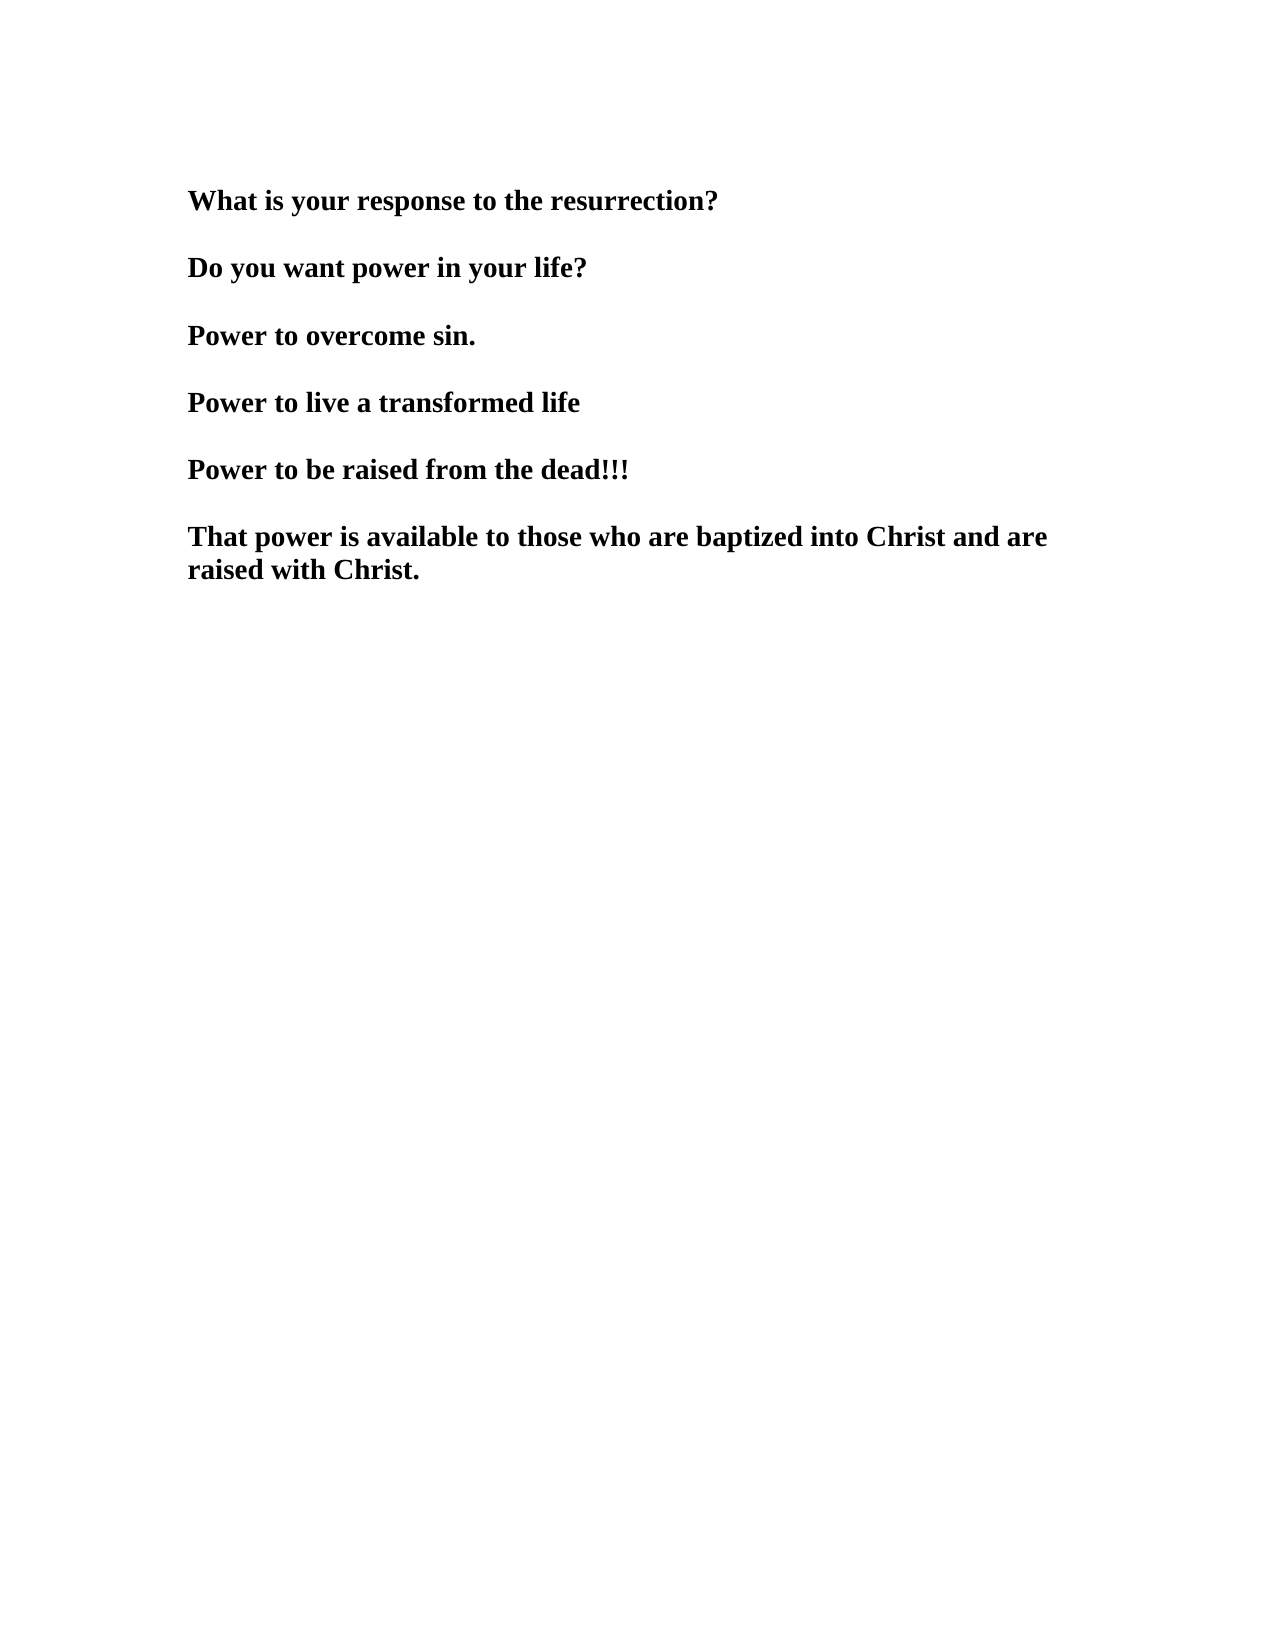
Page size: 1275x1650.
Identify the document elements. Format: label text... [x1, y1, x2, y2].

text What is your response to the resurrection? [187, 183, 1087, 217]
text Do you want power in your life? [187, 251, 1087, 284]
text That power is available to those who are baptized into Christ and are raised with Christ. [187, 519, 1087, 586]
text Power to overcome sin. [187, 318, 1087, 351]
text Power to live a transformed life [187, 385, 1087, 418]
text Power to be raised from the dead!!! [187, 452, 1087, 485]
